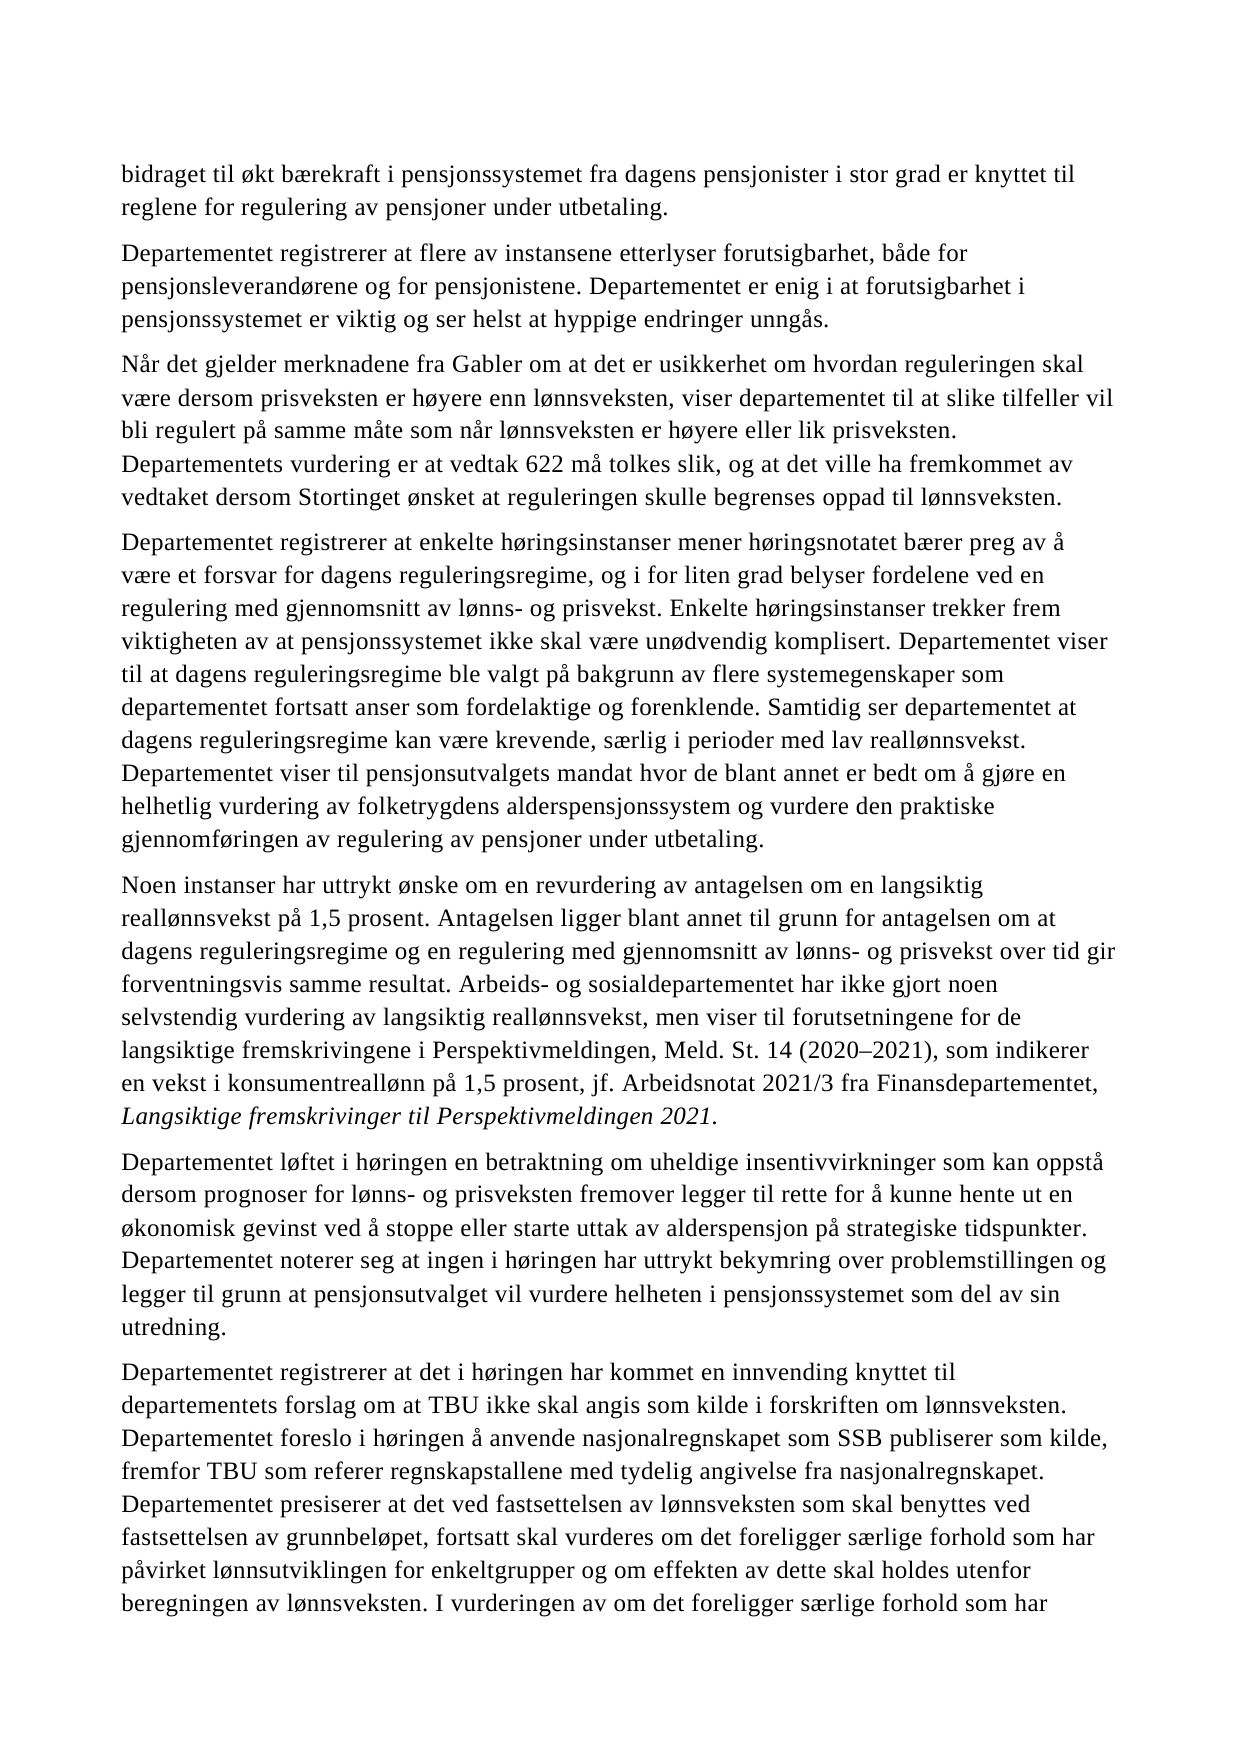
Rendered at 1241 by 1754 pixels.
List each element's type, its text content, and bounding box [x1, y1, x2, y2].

text Departementet registrerer at flere av instansene etterlyser forutsigbarhet, både for pensjonsleverandørene og for pensjonistene. Departementet er enig i at forutsigbarhet i pensjonssystemet er viktig og ser helst at hyppige endringer unngås. [121, 238, 1119, 333]
text Departementet løftet i høringen en betraktning om uheldige insentivvirkninger som kan oppstå dersom prognoser for lønns- og prisveksten fremover legger til rette for å kunne hente ut en økonomisk gevinst ved å stoppe eller starte uttak av alderspensjon på strategiske tidspunkter. Departementet noterer seg at ingen i høringen har uttrykt bekymring over problemstillingen og legger til grunn at pensjonsutvalget vil vurdere helheten i pensjonssystemet som del av sin utredning. [121, 1147, 1119, 1340]
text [121, 159, 1119, 221]
text Når det gjelder merknadene fra Gabler om at det er usikkerhet om hvordan reguleringen skal være dersom prisveksten er høyere enn lønnsveksten, viser departementet til at slike tilfeller vil bli regulert på samme måte som når lønnsveksten er høyere eller lik prisveksten. Departementets vurdering er at vedtak 622 må tolkes slik, og at det ville ha fremkommet av vedtaket dersom Stortinget ønsket at reguleringen skulle begrenses oppad til lønnsveksten. [121, 349, 1119, 510]
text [121, 1357, 1119, 1617]
text Departementet registrerer at enkelte høringsinstanser mener høringsnotatet bærer preg av å være et forsvar for dagens reguleringsregime, og i for liten grad belyser fordelene ved en regulering med gjennomsnitt av lønns- og prisvekst. Enkelte høringsinstanser trekker frem viktigheten av at pensjonssystemet ikke skal være unødvendig komplisert. Departementet viser til at dagens reguleringsregime ble valgt på bakgrunn av flere systemegenskaper som departementet fortsatt anser som fordelaktige og forenklende. Samtidig ser departementet at dagens reguleringsregime kan være krevende, særlig i perioder med lav reallønnsvekst. Departementet viser til pensjonsutvalgets mandat hvor de blant annet er bedt om å gjøre en helhetlig vurdering av folketrygdens alderspensjonssystem og vurdere den praktiske gjennomføringen av regulering av pensjoner under utbetaling. [121, 527, 1119, 853]
text Noen instanser har uttrykt ønske om en revurdering av antagelsen om en langsiktig reallønnsvekst på 1,5 prosent. Antagelsen ligger blant annet til grunn for antagelsen om at dagens reguleringsregime og en regulering med gjennomsnitt av lønns- og prisvekst over tid gir forventningsvis samme resultat. Arbeids- og sosialdepartementet har ikke gjort noen selvstendig vurdering av langsiktig reallønnsvekst, men viser til forutsetningene for de langsiktige fremskrivingene i Perspektivmeldingen, Meld. St. 14 (2020–2021), som indikerer en vekst i konsumentreallønn på 1,5 prosent, jf. Arbeidsnotat 2021/3 fra Finansdepartementet, Langsiktige fremskrivinger til Perspektivmeldingen 2021. [121, 870, 1119, 1130]
